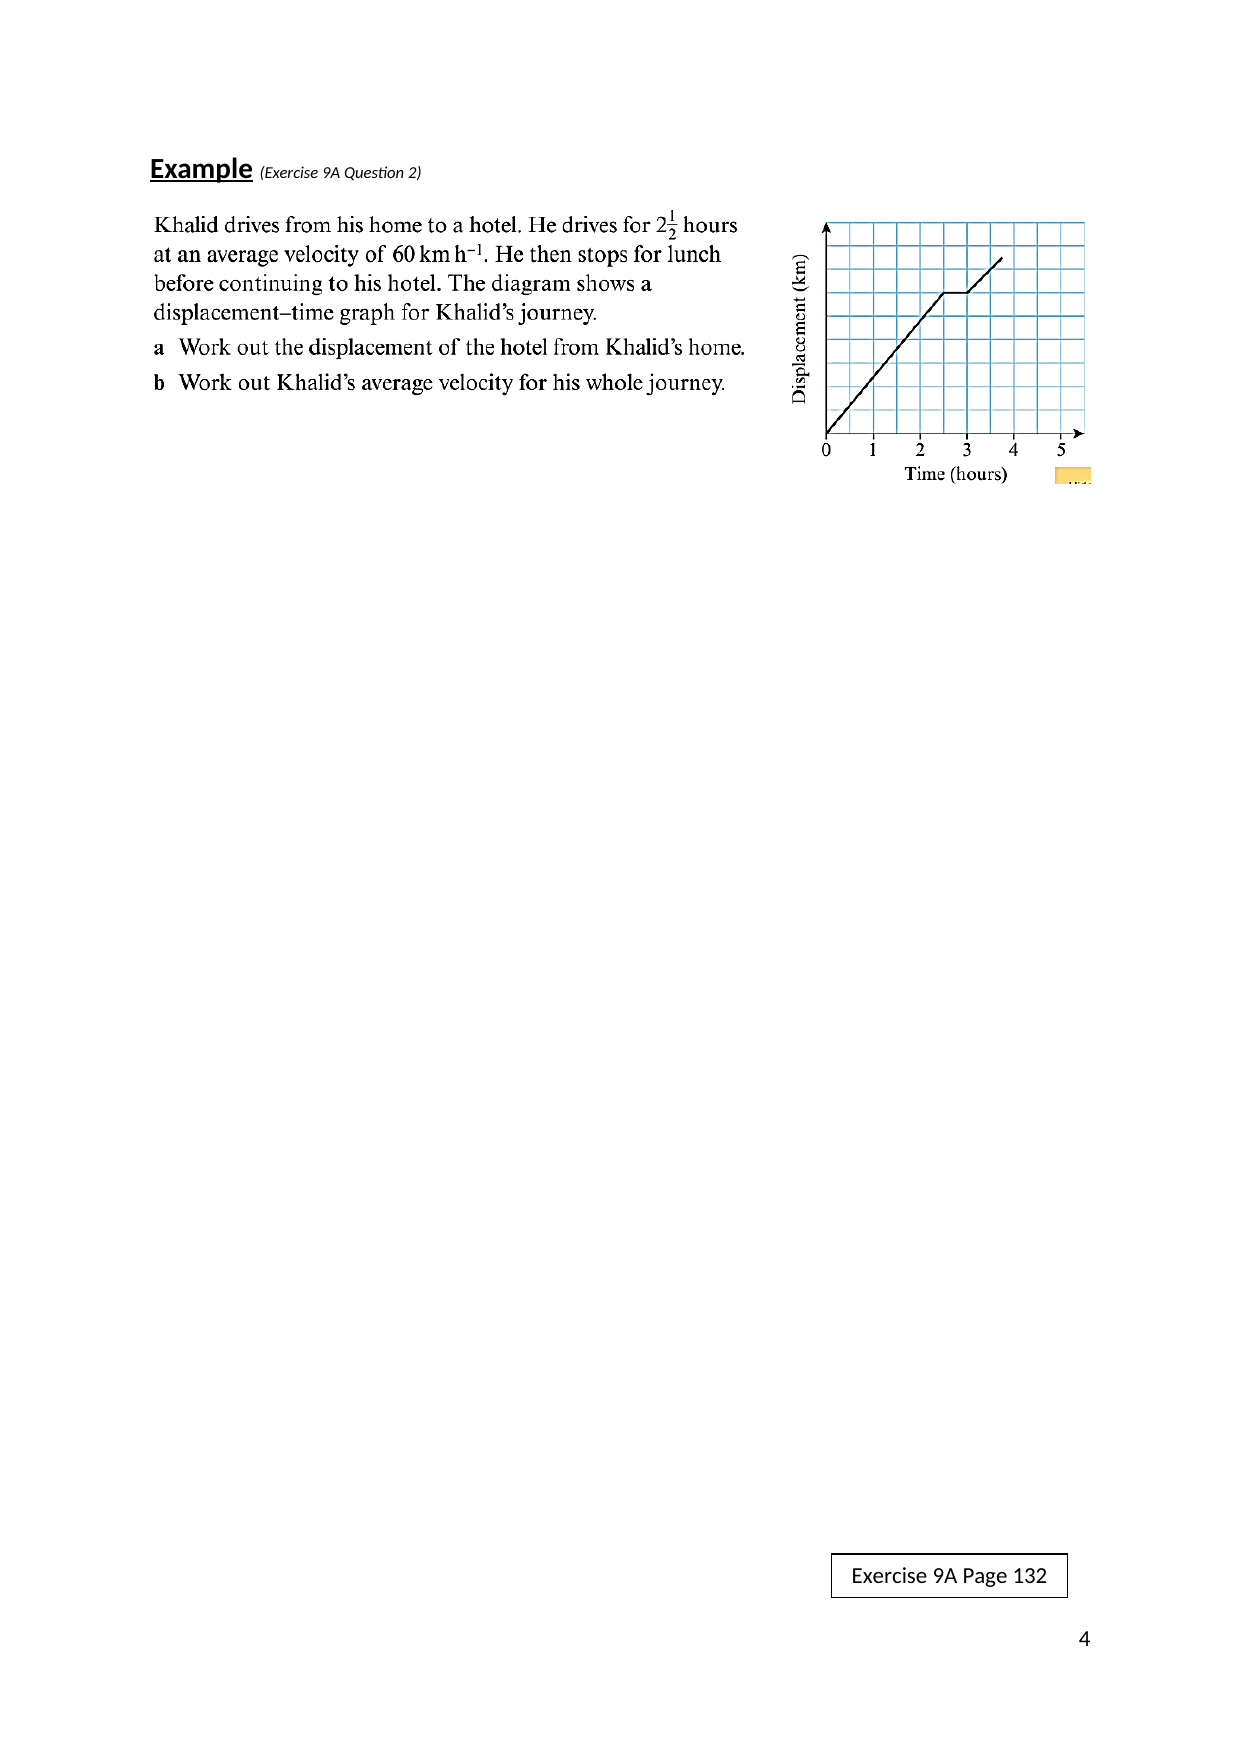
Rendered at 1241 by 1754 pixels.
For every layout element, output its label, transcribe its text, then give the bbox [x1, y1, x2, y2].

text Example (Exercise 9A Question 2) [150, 150, 1090, 186]
picture [150, 205, 1091, 484]
